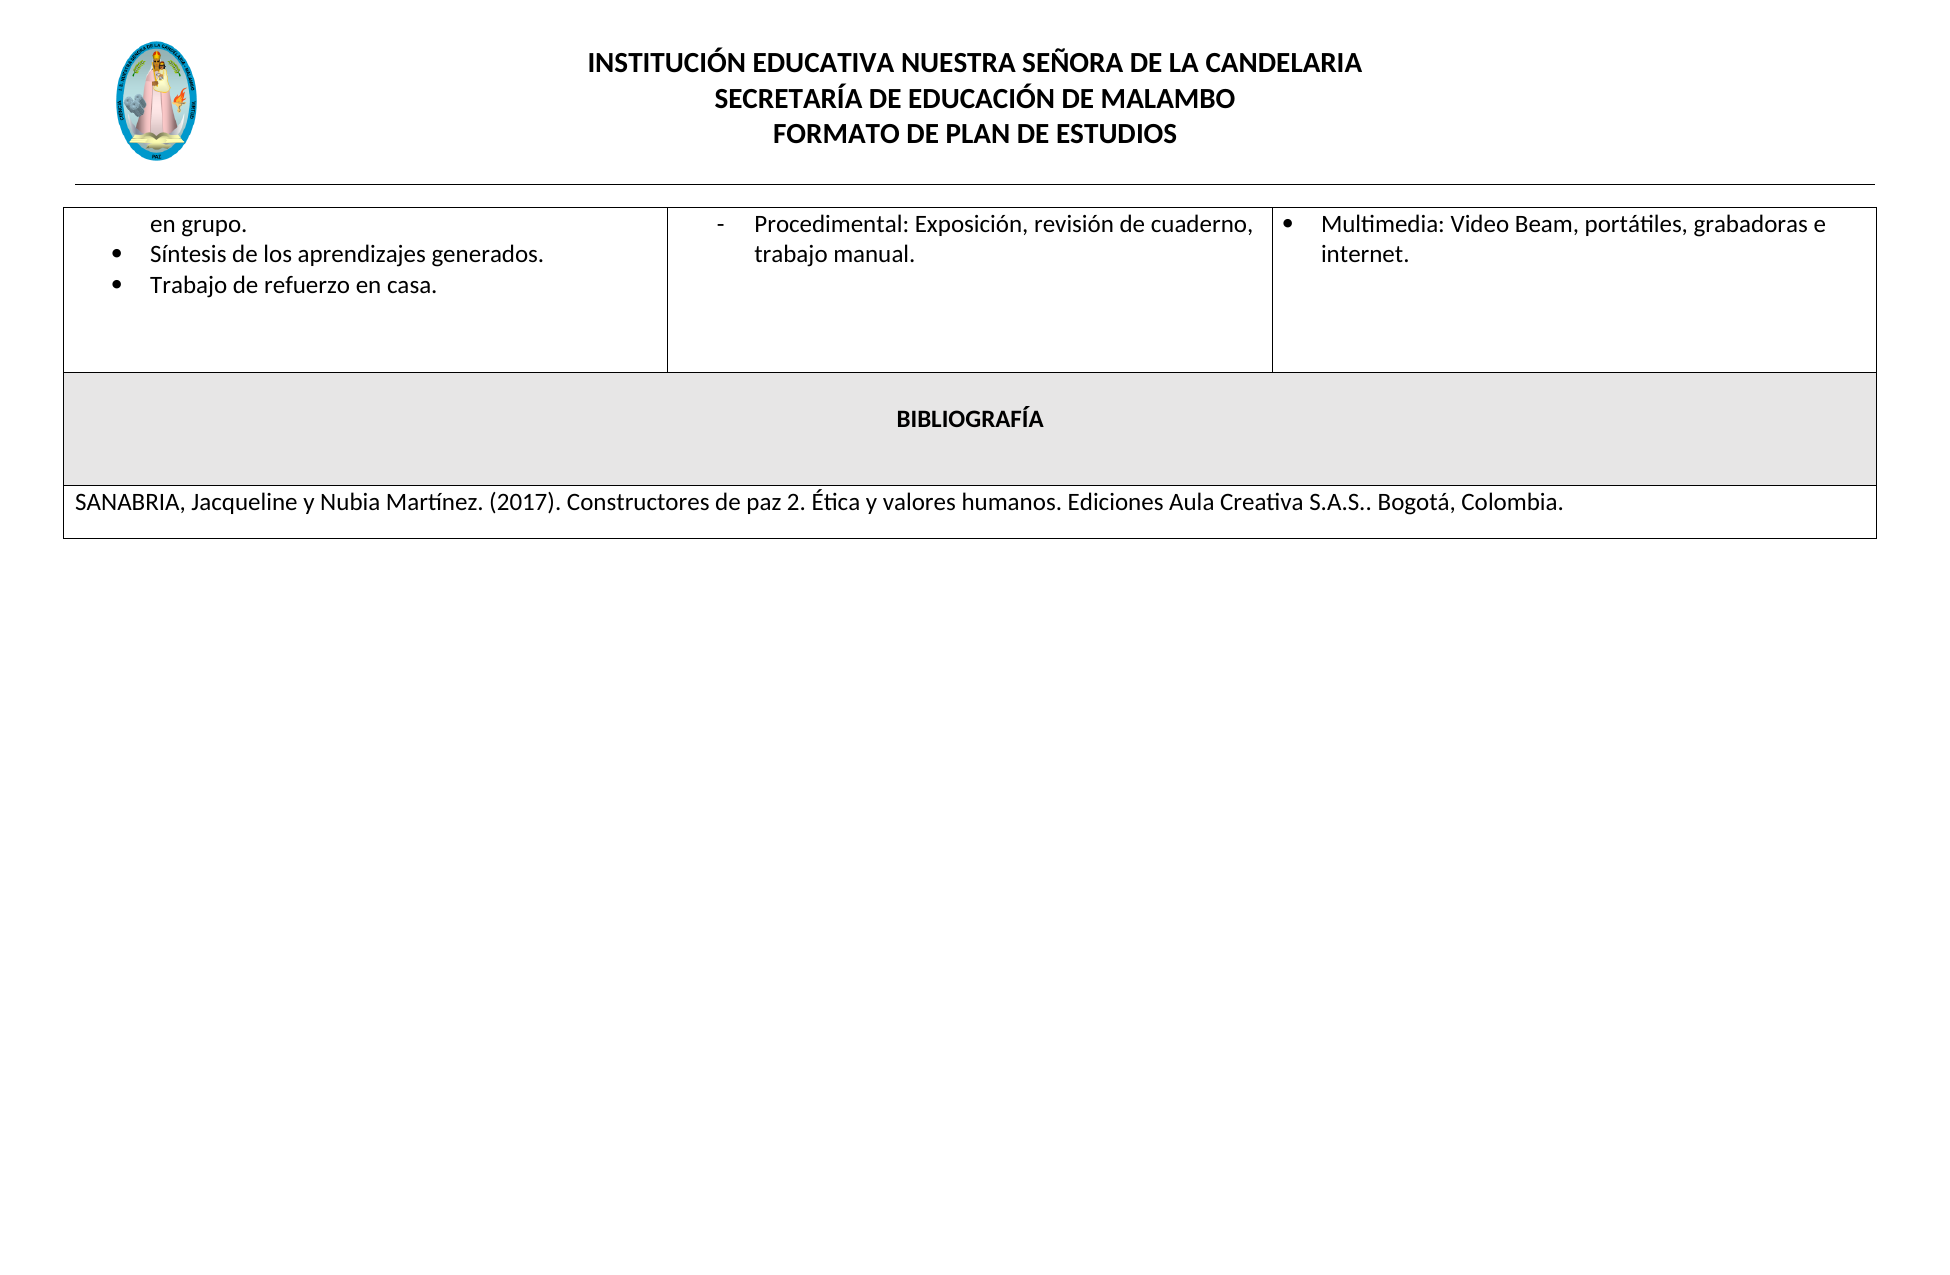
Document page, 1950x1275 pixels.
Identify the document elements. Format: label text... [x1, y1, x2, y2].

picture [110, 41, 203, 166]
table_cell SANABRIA, Jacqueline y Nubia Martínez. (2017). Constructores de paz 2. Ética y valores humanos. Ediciones Aula Creativa S.A.S.. Bogotá, Colombia. [64, 486, 1876, 537]
table_cell BIBLIOGRAFÍA [64, 373, 1876, 485]
picture [124, 49, 189, 152]
